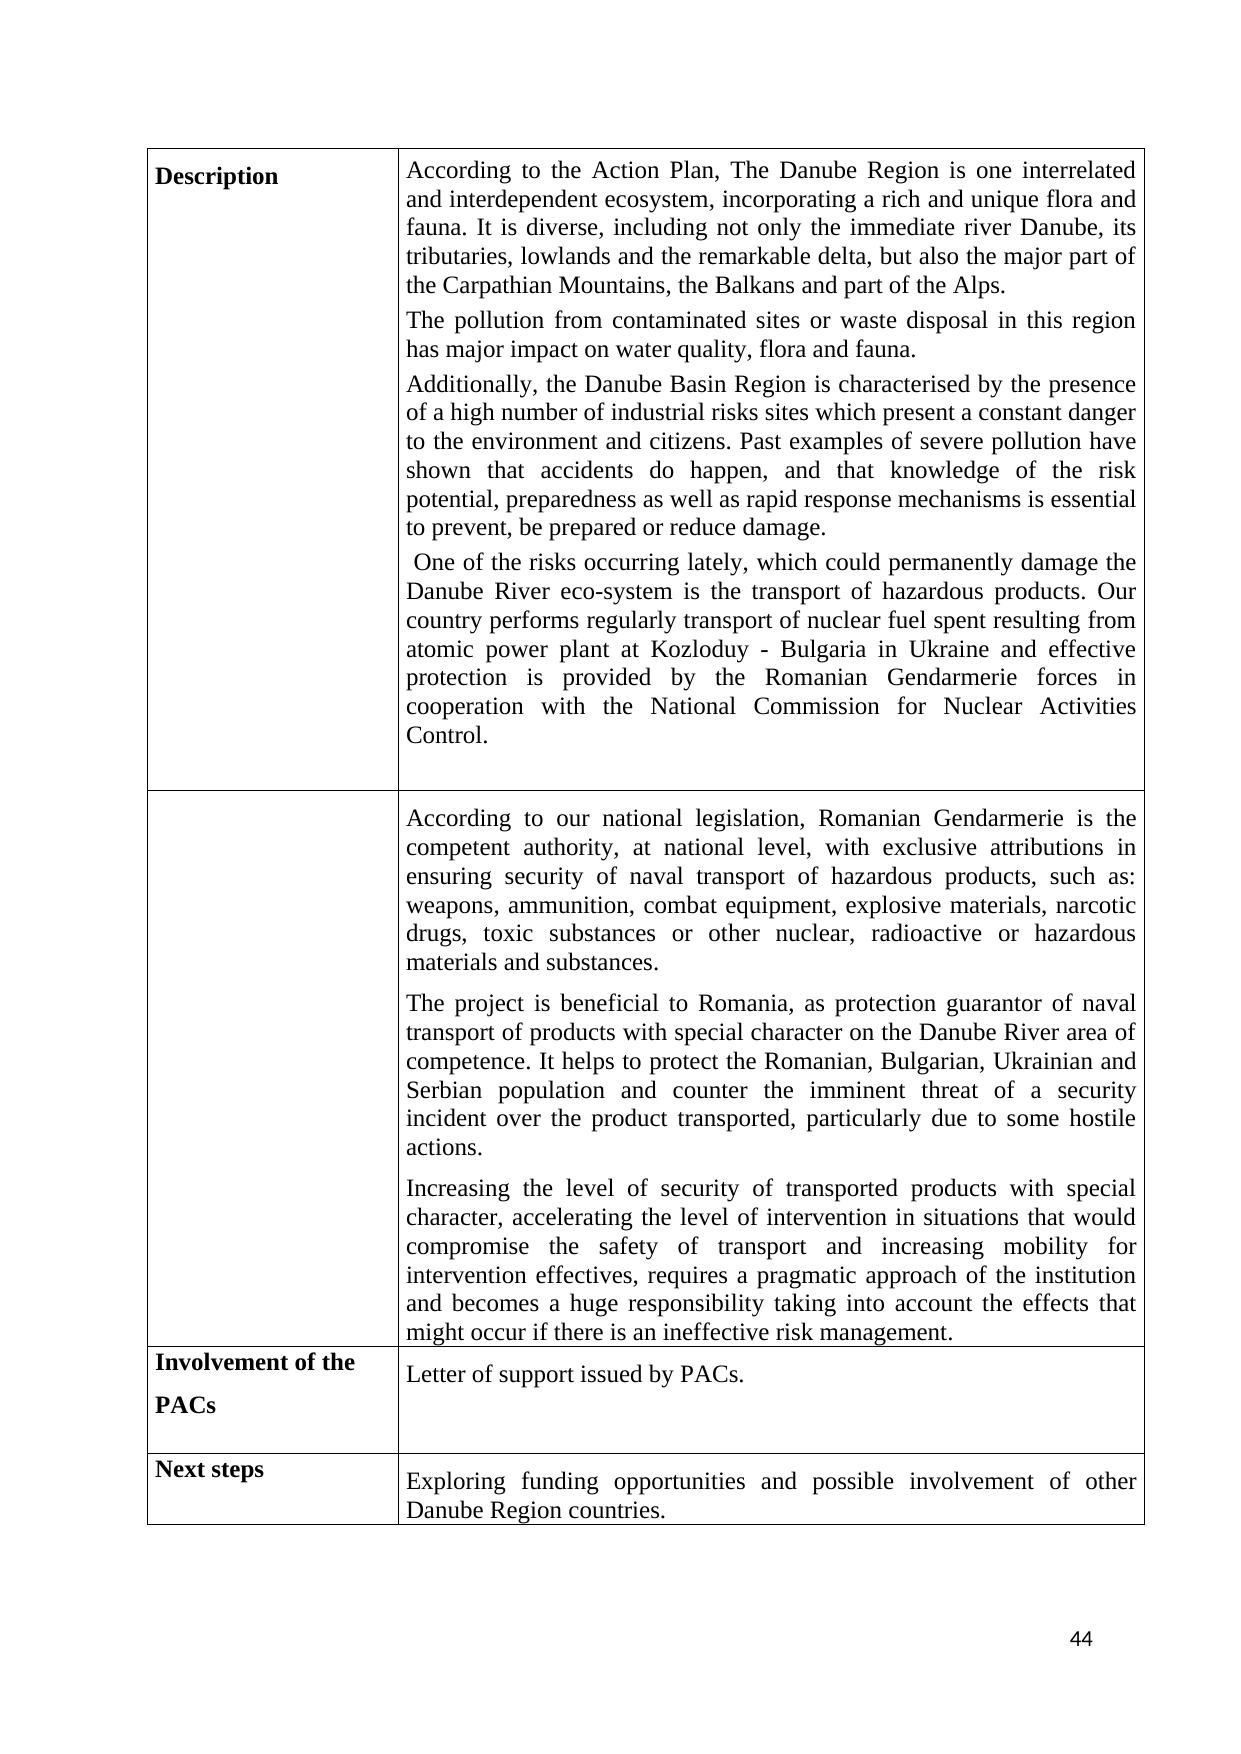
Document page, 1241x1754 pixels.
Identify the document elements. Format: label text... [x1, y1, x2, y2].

table_cell According to our national legislation, Romanian Gendarmerie is the competent authority, at national level, with exclusive attributions in ensuring security of naval transport of hazardous products, such as: weapons, ammunition, combat equipment, explosive materials, narcotic drugs, toxic substances or other nuclear, radioactive or hazardous materials and substances. The project is beneficial to Romania, as protection guarantor of naval transport of products with special character on the Danube River area of competence. It helps to protect the Romanian, Bulgarian, Ukrainian and Serbian population and counter the imminent threat of a security incident over the product transported, particularly due to some hostile actions. Increasing the level of security of transported products with special character, accelerating the level of intervention in situations that would compromise the safety of transport and increasing mobility for intervention effectives, requires a pragmatic approach of the institution and becomes a huge responsibility taking into account the effects that might occur if there is an ineffective risk management. [399, 791, 1144, 1346]
table_cell Next steps [148, 1454, 398, 1524]
table_cell Involvement of the PACs [148, 1347, 398, 1453]
table_cell Description [148, 149, 398, 790]
table_cell [148, 791, 398, 1346]
table_cell Exploring funding opportunities and possible involvement of other Danube Region countries. [399, 1454, 1144, 1524]
table_cell Letter of support issued by PACs. [399, 1347, 1144, 1453]
table_cell According to the Action Plan, The Danube Region is one interrelated and interdependent ecosystem, incorporating a rich and unique flora and fauna. It is diverse, including not only the immediate river Danube, its tributaries, lowlands and the remarkable delta, but also the major part of the Carpathian Mountains, the Balkans and part of the Alps. The pollution from contaminated sites or waste disposal in this region has major impact on water quality, flora and fauna. Additionally, the Danube Basin Region is characterised by the presence of a high number of industrial risks sites which present a constant danger to the environment and citizens. Past examples of severe pollution have shown that accidents do happen, and that knowledge of the risk potential, preparedness as well as rapid response mechanisms is essential to prevent, be prepared or reduce damage. One of the risks occurring lately, which could permanently damage the Danube River eco-system is the transport of hazardous products. Our country performs regularly transport of nuclear fuel spent resulting from atomic power plant at Kozloduy - Bulgaria in Ukraine and effective protection is provided by the Romanian Gendarmerie forces in cooperation with the National Commission for Nuclear Activities Control. [399, 149, 1144, 790]
